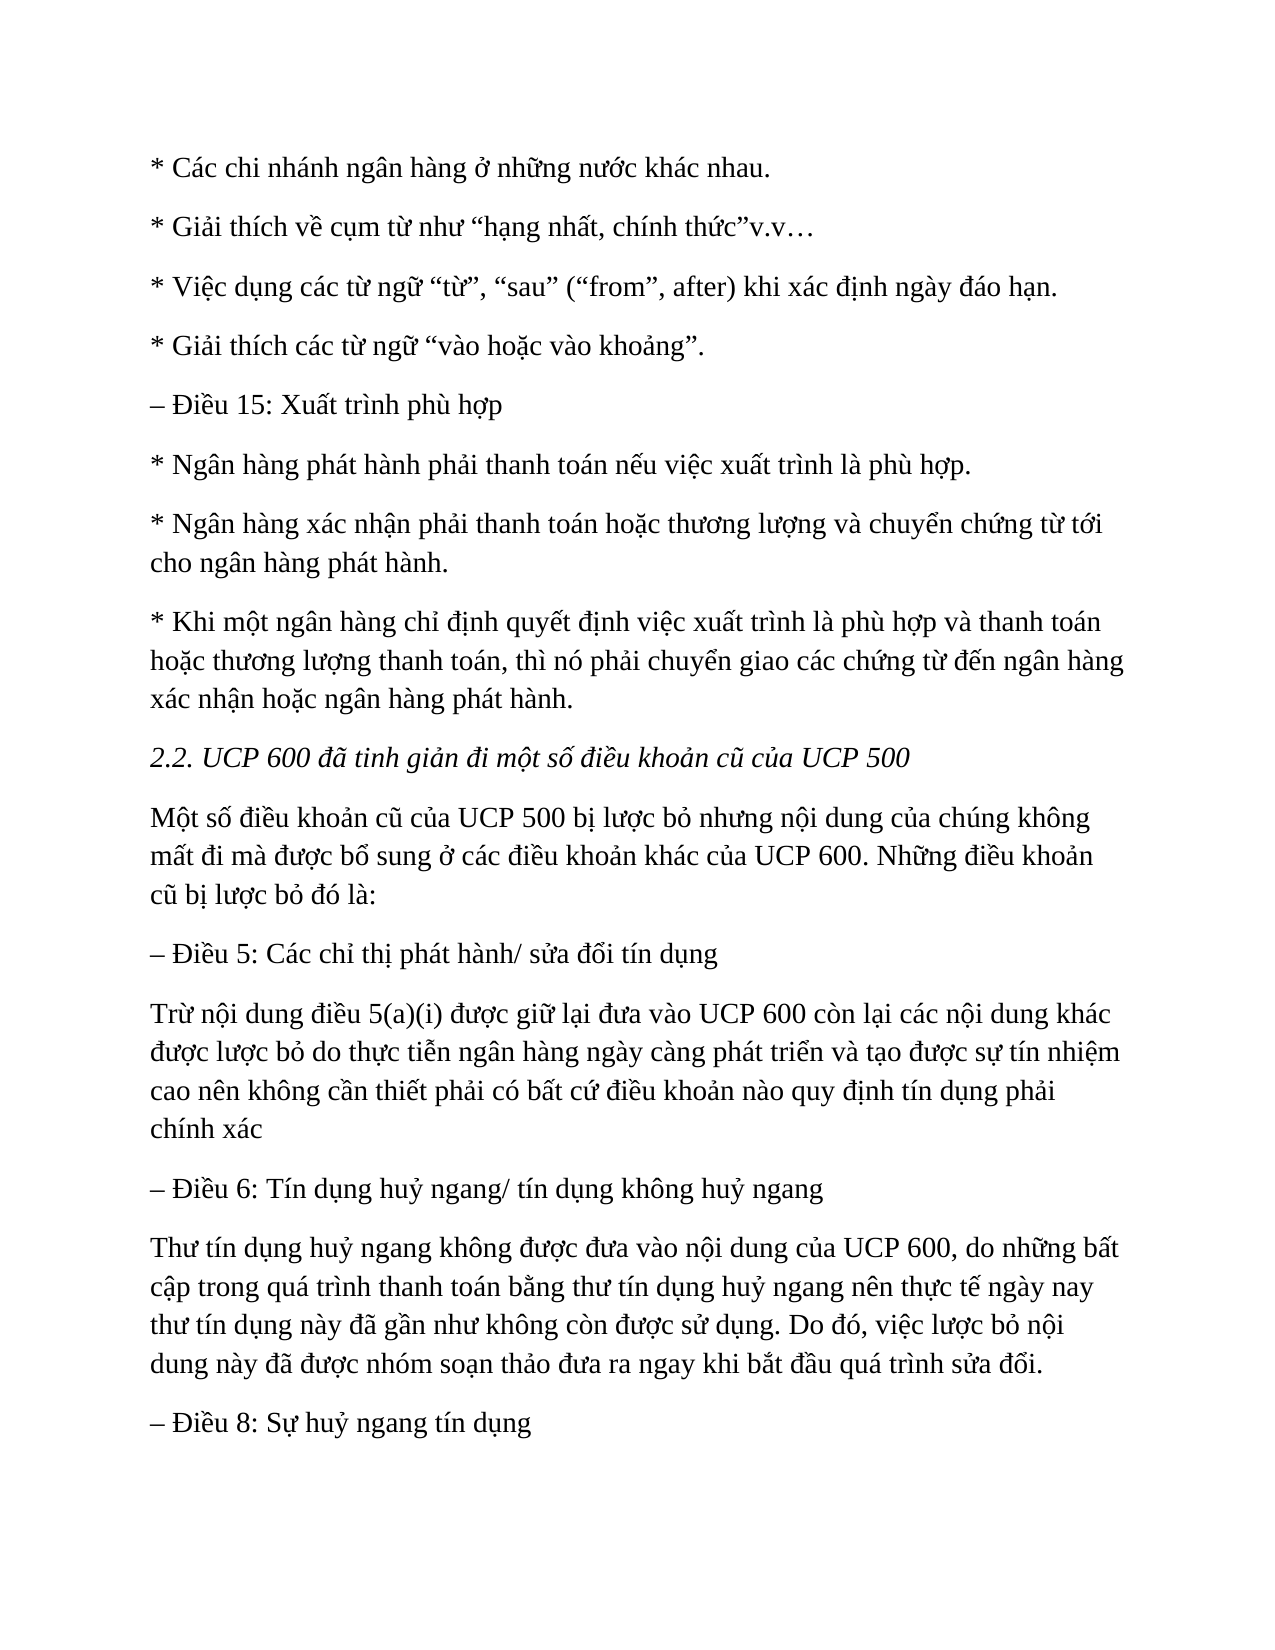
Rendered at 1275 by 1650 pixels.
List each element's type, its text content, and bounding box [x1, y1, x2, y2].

text – Điều 8: Sự huỷ ngang tín dụng [150, 1405, 1125, 1439]
text * Việc dụng các từ ngữ “từ”, “sau” (“from”, after) khi xác định ngày đáo hạn. [150, 269, 1125, 302]
text 2.2. UCP 600 đã tinh giản đi một số điều khoản cũ của UCP 500 [150, 741, 1125, 774]
text * Ngân hàng xác nhận phải thanh toán hoặc thương lượng và chuyển chứng từ tới cho ngân hàng phát hành. [150, 506, 1125, 578]
text * Khi một ngân hàng chỉ định quyết định việc xuất trình là phù hợp và thanh toán hoặc thương lượng thanh toán, thì nó phải chuyển giao các chứng từ đến ngân hàng xác nhận hoặc ngân hàng phát hành. [150, 604, 1125, 715]
text Thư tín dụng huỷ ngang không được đưa vào nội dung của UCP 600, do những bất cập trong quá trình thanh toán bằng thư tín dụng huỷ ngang nên thực tế ngày nay thư tín dụng này đã gần như không còn được sử dụng. Do đó, việc lược bỏ nội dung này đã được nhóm soạn thảo đưa ra ngay khi bắt đầu quá trình sửa đổi. [150, 1230, 1125, 1379]
text Một số điều khoản cũ của UCP 500 bị lược bỏ nhưng nội dung của chúng không mất đi mà được bổ sung ở các điều khoản khác của UCP 600. Những điều khoản cũ bị lược bỏ đó là: [150, 800, 1125, 911]
text – Điều 5: Các chỉ thị phát hành/ sửa đổi tín dụng [150, 936, 1125, 970]
text – Điều 15: Xuất trình phù hợp [150, 387, 1125, 421]
text – Điều 6: Tín dụng huỷ ngang/ tín dụng không huỷ ngang [150, 1171, 1125, 1204]
text * Ngân hàng phát hành phải thanh toán nếu việc xuất trình là phù hợp. [150, 447, 1125, 480]
text * Các chi nhánh ngân hàng ở những nước khác nhau. [150, 150, 1125, 183]
text * Giải thích về cụm từ như “hạng nhất, chính thức”v.v… [150, 209, 1125, 243]
text Trừ nội dung điều 5(a)(i) được giữ lại đưa vào UCP 600 còn lại các nội dung khác được lược bỏ do thực tiễn ngân hàng ngày càng phát triển và tạo được sự tín nhiệm cao nên không cần thiết phải có bất cứ điều khoản nào quy định tín dụng phải chính xác [150, 996, 1125, 1145]
text * Giải thích các từ ngữ “vào hoặc vào khoảng”. [150, 328, 1125, 362]
